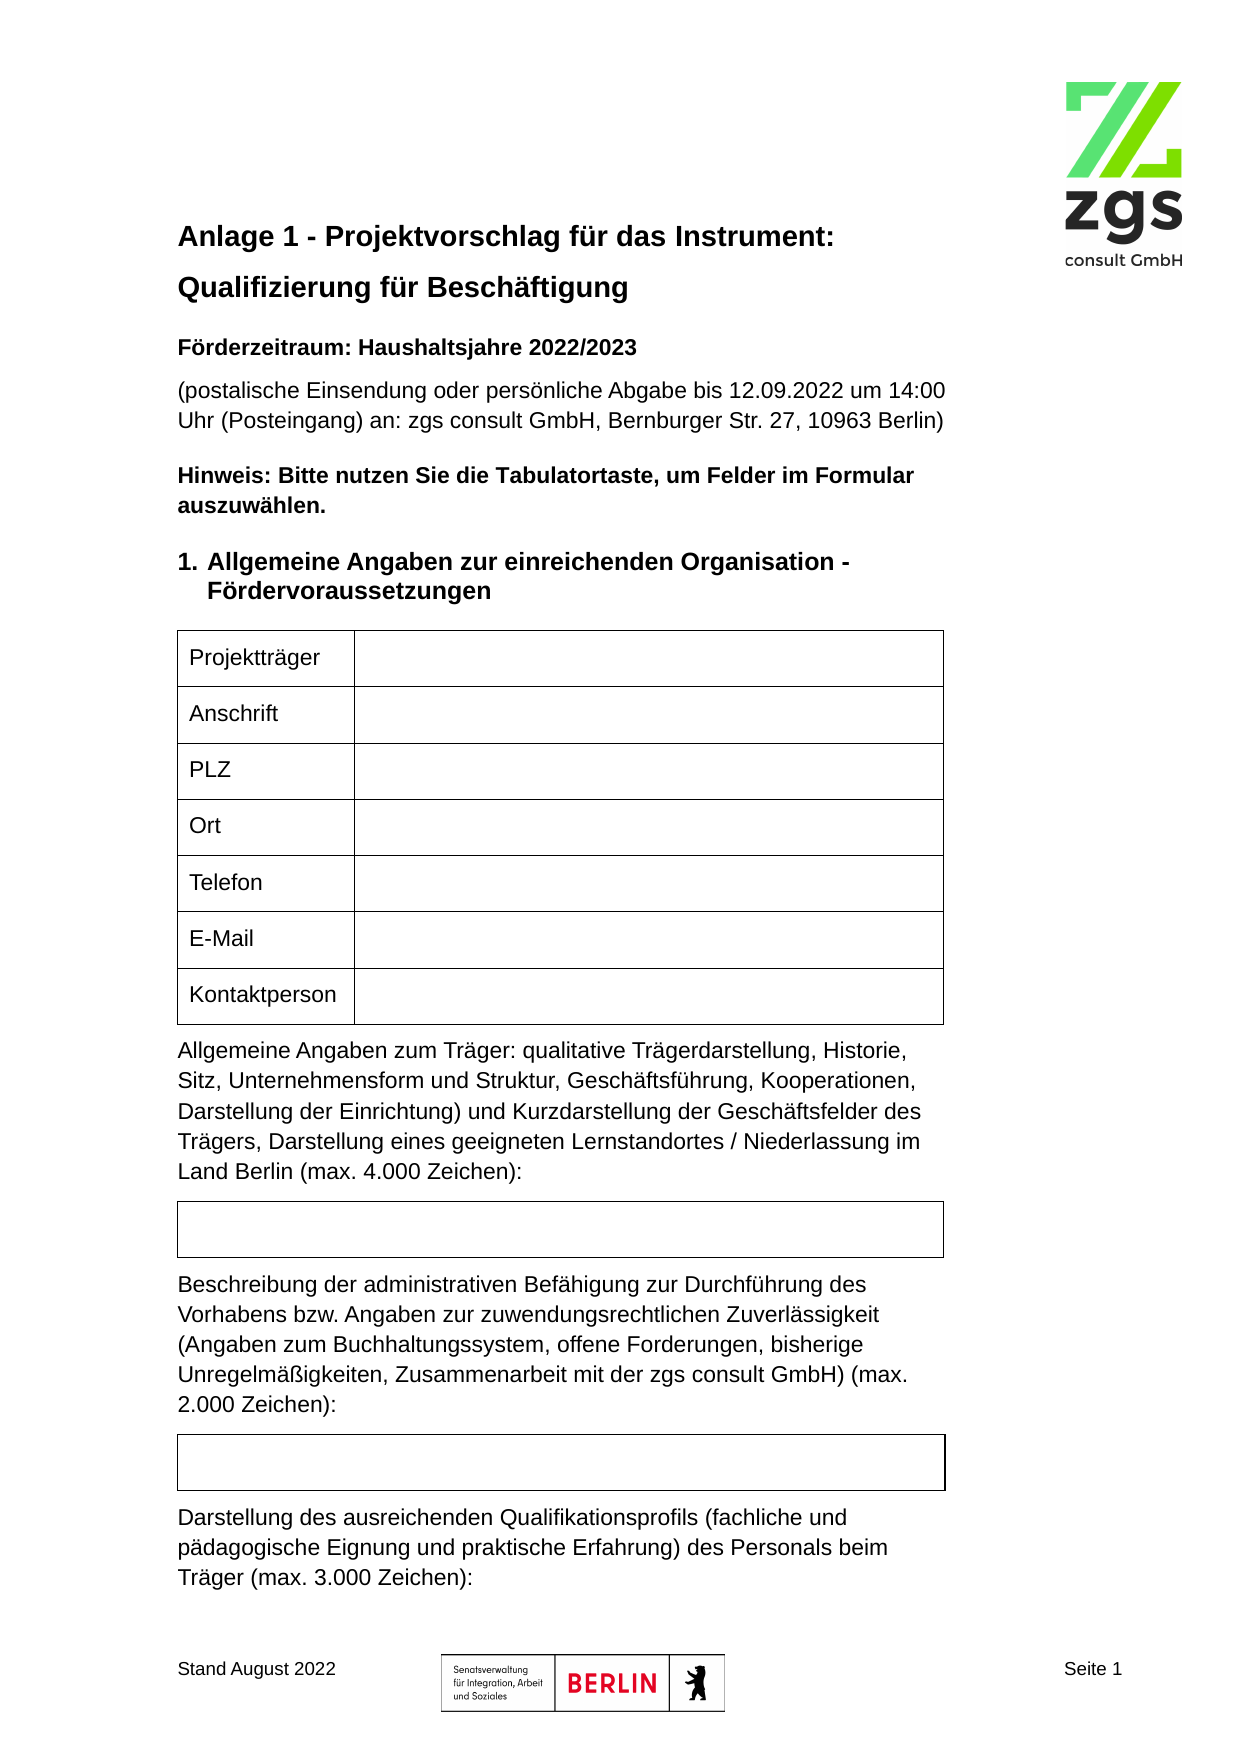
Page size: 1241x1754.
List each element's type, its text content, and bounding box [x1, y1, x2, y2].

table_cell Ort [178, 800, 354, 855]
table_cell [355, 800, 943, 855]
subtitle Allgemeine Angaben zur einreichenden Organisation - Fördervoraussetzungen [177, 547, 946, 605]
table_cell Anschrift [178, 687, 354, 742]
table_header Projektträger [178, 631, 354, 686]
table_cell Telefon [178, 856, 354, 911]
table_header [178, 1202, 943, 1257]
table_cell [355, 744, 943, 799]
picture [1065, 82, 1182, 266]
table_cell [355, 687, 943, 742]
table_cell [355, 969, 943, 1024]
text Qualifizierung für Beschäftigung [177, 270, 946, 304]
table_cell [355, 856, 943, 911]
text (postalische Einsendung oder persönliche Abgabe bis 12.09.2022 um 14:00 Uhr (Posteingang) an: zgs consult GmbH, Bernburger Str. 27, 10963 Berlin) [177, 377, 946, 433]
text Beschreibung der administrativen Befähigung zur Durchführung des Vorhabens bzw. Angaben zur zuwendungsrechtlichen Zuverlässigkeit (Angaben zum Buchhaltungssystem, offene Forderungen, bisherige Unregelmäßigkeiten, Zusammenarbeit mit der zgs consult GmbH) (max. 2.000 Zeichen): [177, 1271, 946, 1418]
table_cell E-Mail [178, 912, 354, 967]
table_cell PLZ [178, 744, 354, 799]
text Hinweis: Bitte nutzen Sie die Tabulatortaste, um Felder im Formular auszuwählen. [177, 462, 946, 518]
table_cell Kontaktperson [178, 969, 354, 1024]
table_header [355, 631, 943, 686]
picture [441, 1654, 725, 1712]
text Darstellung des ausreichenden Qualifikationsprofils (fachliche und pädagogische Eignung und praktische Erfahrung) des Personals beim Träger (max. 3.000 Zeichen): [177, 1504, 946, 1591]
table_header [178, 1435, 944, 1490]
text Anlage 1 - Projektvorschlag für das Instrument: [177, 219, 946, 253]
text Allgemeine Angaben zum Träger: qualitative Trägerdarstellung, Historie, Sitz, Unternehmensform und Struktur, Geschäftsführung, Kooperationen, Darstellung der Einrichtung) und Kurzdarstellung der Geschäftsfelder des Trägers, Darstellung eines geeigneten Lernstandortes / Niederlassung im Land Berlin (max. 4.000 Zeichen): [177, 1037, 946, 1184]
table_cell [355, 912, 943, 967]
subtitle Förderzeitraum: Haushaltsjahre 2022/2023 [177, 334, 946, 360]
